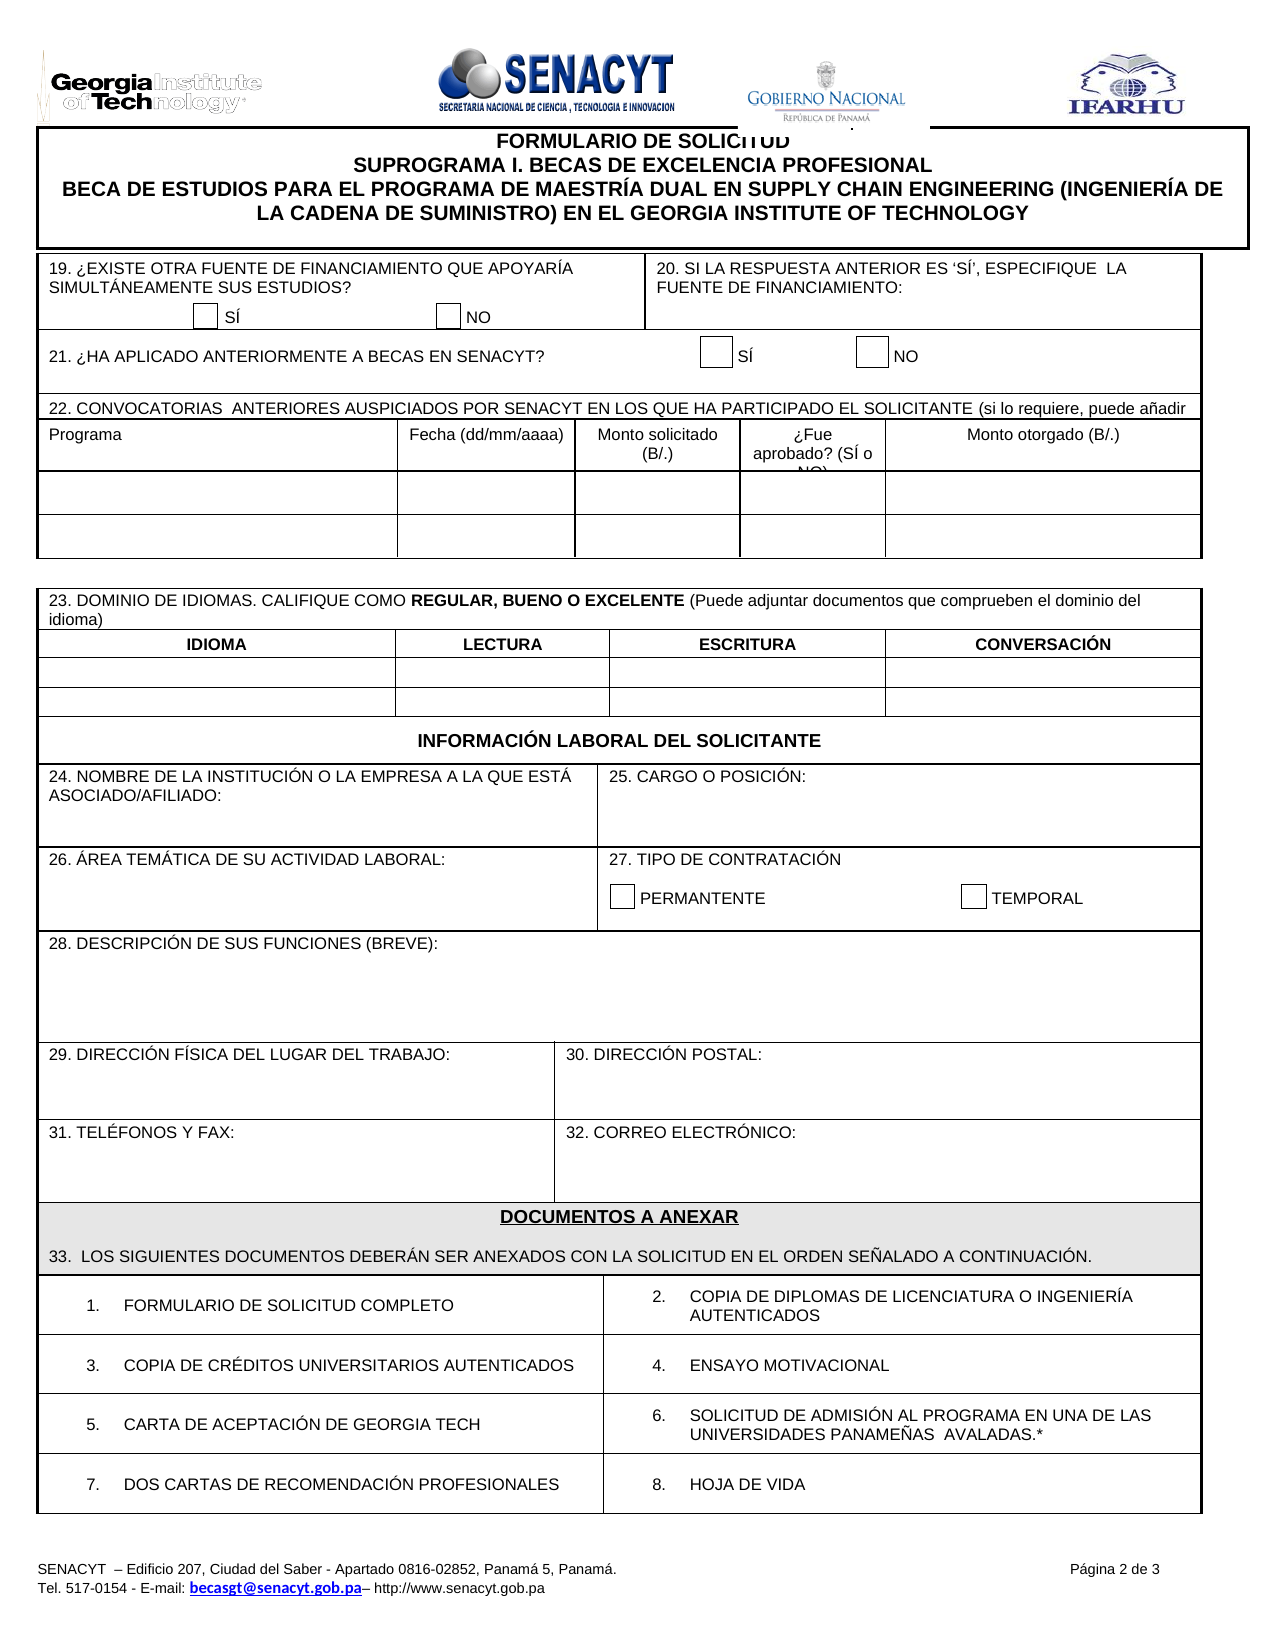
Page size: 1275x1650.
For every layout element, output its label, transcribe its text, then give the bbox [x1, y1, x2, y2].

table_cell ¿Fue aprobado? (SÍ o NO) [741, 420, 885, 470]
table_cell [39, 688, 395, 716]
table_cell [610, 658, 885, 687]
table_cell [398, 515, 574, 557]
table_cell [576, 472, 739, 514]
table_cell 32. CORREO ELECTRÓNICO: [555, 1120, 1200, 1202]
table_cell INFORMACIÓN LABORAL DEL SOLICITANTE [39, 717, 1200, 763]
table_cell 20. SI ‘SÍ’, ESPECIFIQUE FINANCIAMIENTO: [646, 254, 1200, 329]
table_cell DOCUMENTOS A ANEXAR [39, 1203, 1200, 1245]
table_cell DOS CARTAS DE RECOMENDACIÓN PROFESIONALES [39, 1454, 603, 1512]
table_cell 24. NOMBRE DE LA INSTITUCIÓN O LA EMPRESA A ASOCIADO/AFILIADO: [39, 765, 597, 846]
table_cell IDIOMA [39, 630, 395, 657]
table_cell [396, 658, 609, 687]
table_cell [396, 688, 609, 716]
table_cell [576, 515, 739, 557]
table_cell [610, 688, 885, 716]
table_cell [741, 472, 885, 514]
table_cell SOLICITUD DE ADMISIÓN AL PROGRAMA EN UNA DE LAS UNIVERSIDADES PANAMEÑAS AVALADAS.* [604, 1394, 1200, 1453]
table_cell 19. ¿EXISTE OTRA FUENTE DE FINANCIAMIENTO QUE APOYARÍA SIMULTÁNEAMENTE SUS ESTUDIOS? SÍ NO [39, 254, 644, 329]
table_cell [886, 688, 1200, 716]
table_cell FORMULARIO DE SOLICITUD COMPLETO [39, 1276, 603, 1334]
picture [737, 44, 930, 137]
table_cell Monto otorgado (B/.) [886, 420, 1200, 470]
table_cell 29. DIRECCIÓN FÍSICA DEL LUGAR DEL TRABAJO: [39, 1043, 554, 1119]
picture [37, 50, 262, 126]
table_cell 33. LOS SIGUIENTES DOCUMENTOS DEBERÁN SER ANEXADOS CON EL ORDEN SEÑALADO A CONTINUACIÓN. [39, 1245, 1200, 1274]
table_cell Monto solicitado (B/.) [576, 420, 739, 470]
table_cell CONVERSACIÓN [886, 630, 1200, 657]
table_cell HOJA DE VIDA [604, 1454, 1200, 1512]
table_cell [886, 472, 1200, 514]
table_cell 26. ÁREA TEMÁTICA DE SU ACTIVIDAD LABORAL: [39, 848, 597, 930]
table_cell [39, 658, 395, 687]
table_cell 25. CARGO O POSICIÓN: [598, 765, 1200, 846]
table_cell 22. CONVOCATORIAS ANTERIORES AUSPICIADOS POR SENACYT EN LOS QUE HA PARTICIPADO EL SOLICITANTE (si lo requiere, puede añadir una hoja adicional) [39, 394, 1200, 418]
table_cell ESCRITURA [610, 630, 885, 657]
table_cell [886, 658, 1200, 687]
table_cell [398, 472, 574, 514]
table_cell LECTURA [396, 630, 609, 657]
table_cell [886, 515, 1200, 557]
table_cell 31. TELÉFONOS Y FAX: [39, 1120, 554, 1202]
table_cell 21. ¿HA APLICADO ANTERIORMENTE A BECAS EN SENACYT? SÍ NO [39, 330, 1200, 392]
table_cell 27. TIPO DE CONTRATACIÓN PERMANTENTE TEMPORAL [598, 848, 1200, 930]
table_cell CARTA DE ACEPTACIÓN DE GEORGIA TECH [39, 1394, 603, 1453]
picture [1051, 46, 1189, 117]
table_header 23. DOMINIO DE IDIOMAS. CALIFIQUE COMO REGULAR, BUENO O EXCELENTE (Puede adjuntar documentos que comprueben el dominio del idioma) [39, 589, 1200, 629]
table_cell COPIA DE DIPLOMAS DE LICENCIATURA O INGENIERÍA AUTENTICADOS [604, 1276, 1200, 1334]
table_cell [39, 515, 397, 557]
table_cell 30. DIRECCIÓN POSTAL: [555, 1043, 1200, 1119]
table_cell [39, 472, 397, 514]
table_cell [741, 515, 885, 557]
table_cell Programa [39, 420, 397, 470]
picture [436, 46, 676, 113]
table_cell ENSAYO MOTIVACIONAL [604, 1335, 1200, 1393]
table_cell COPIA DE CRÉDITOS UNIVERSITARIOS AUTENTICADOS [39, 1335, 603, 1393]
table_cell Fecha (dd/mm/aaaa) [398, 420, 574, 470]
table_cell 28. DESCRIPCIÓN DE SUS FUNCIONES (BREVE): [39, 932, 1200, 1041]
